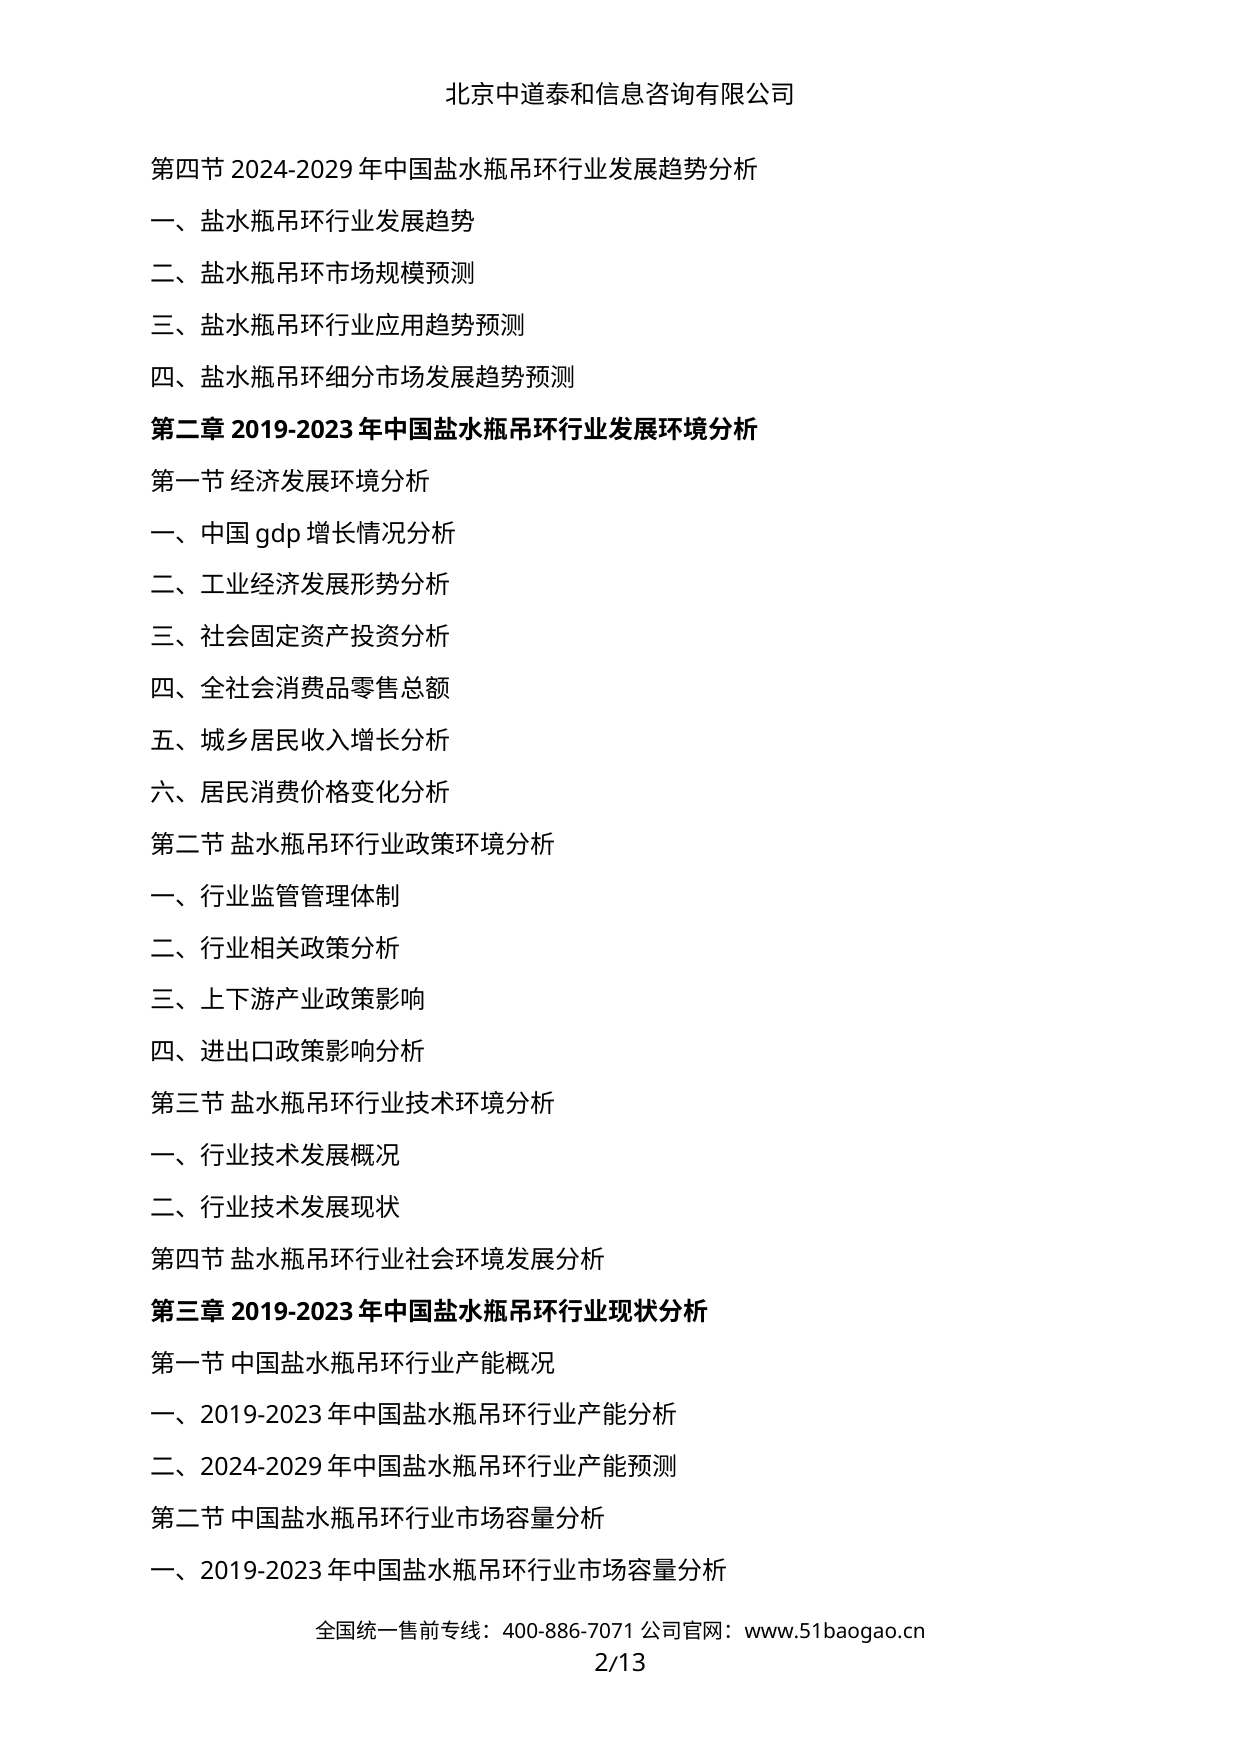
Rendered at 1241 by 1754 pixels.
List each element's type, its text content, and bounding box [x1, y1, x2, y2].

text 二、盐水瓶吊环市场规模预测 [150, 254, 1090, 290]
text 第四节 2024-2029年中国盐水瓶吊环行业发展趋势分析 [150, 150, 1090, 186]
text 第二章 2019-2023年中国盐水瓶吊环行业发展环境分析 [150, 409, 1090, 446]
text 六、居民消费价格变化分析 [150, 772, 1090, 809]
text 一、行业技术发展概况 [150, 1136, 1090, 1172]
text 第一节 经济发展环境分析 [150, 461, 1090, 497]
text 第四节 盐水瓶吊环行业社会环境发展分析 [150, 1239, 1090, 1276]
text 一、中国gdp增长情况分析 [150, 513, 1090, 549]
text 第三节 盐水瓶吊环行业技术环境分析 [150, 1084, 1090, 1120]
text 二、2024-2029年中国盐水瓶吊环行业产能预测 [150, 1447, 1090, 1483]
text 三、盐水瓶吊环行业应用趋势预测 [150, 306, 1090, 342]
text 一、行业监管管理体制 [150, 876, 1090, 912]
text 三、社会固定资产投资分析 [150, 617, 1090, 653]
text 第三章 2019-2023年中国盐水瓶吊环行业现状分析 [150, 1291, 1090, 1327]
text 一、2019-2023年中国盐水瓶吊环行业产能分析 [150, 1395, 1090, 1431]
text 四、进出口政策影响分析 [150, 1032, 1090, 1068]
text 第二节 盐水瓶吊环行业政策环境分析 [150, 824, 1090, 861]
text 五、城乡居民收入增长分析 [150, 721, 1090, 757]
text 一、盐水瓶吊环行业发展趋势 [150, 202, 1090, 238]
text 二、行业技术发展现状 [150, 1187, 1090, 1224]
text 四、盐水瓶吊环细分市场发展趋势预测 [150, 357, 1090, 394]
text 二、工业经济发展形势分析 [150, 565, 1090, 601]
text 一、2019-2023年中国盐水瓶吊环行业市场容量分析 [150, 1551, 1090, 1587]
text 四、全社会消费品零售总额 [150, 669, 1090, 705]
text 三、上下游产业政策影响 [150, 980, 1090, 1016]
text 二、行业相关政策分析 [150, 928, 1090, 964]
text 第二节 中国盐水瓶吊环行业市场容量分析 [150, 1499, 1090, 1535]
text 第一节 中国盐水瓶吊环行业产能概况 [150, 1343, 1090, 1379]
